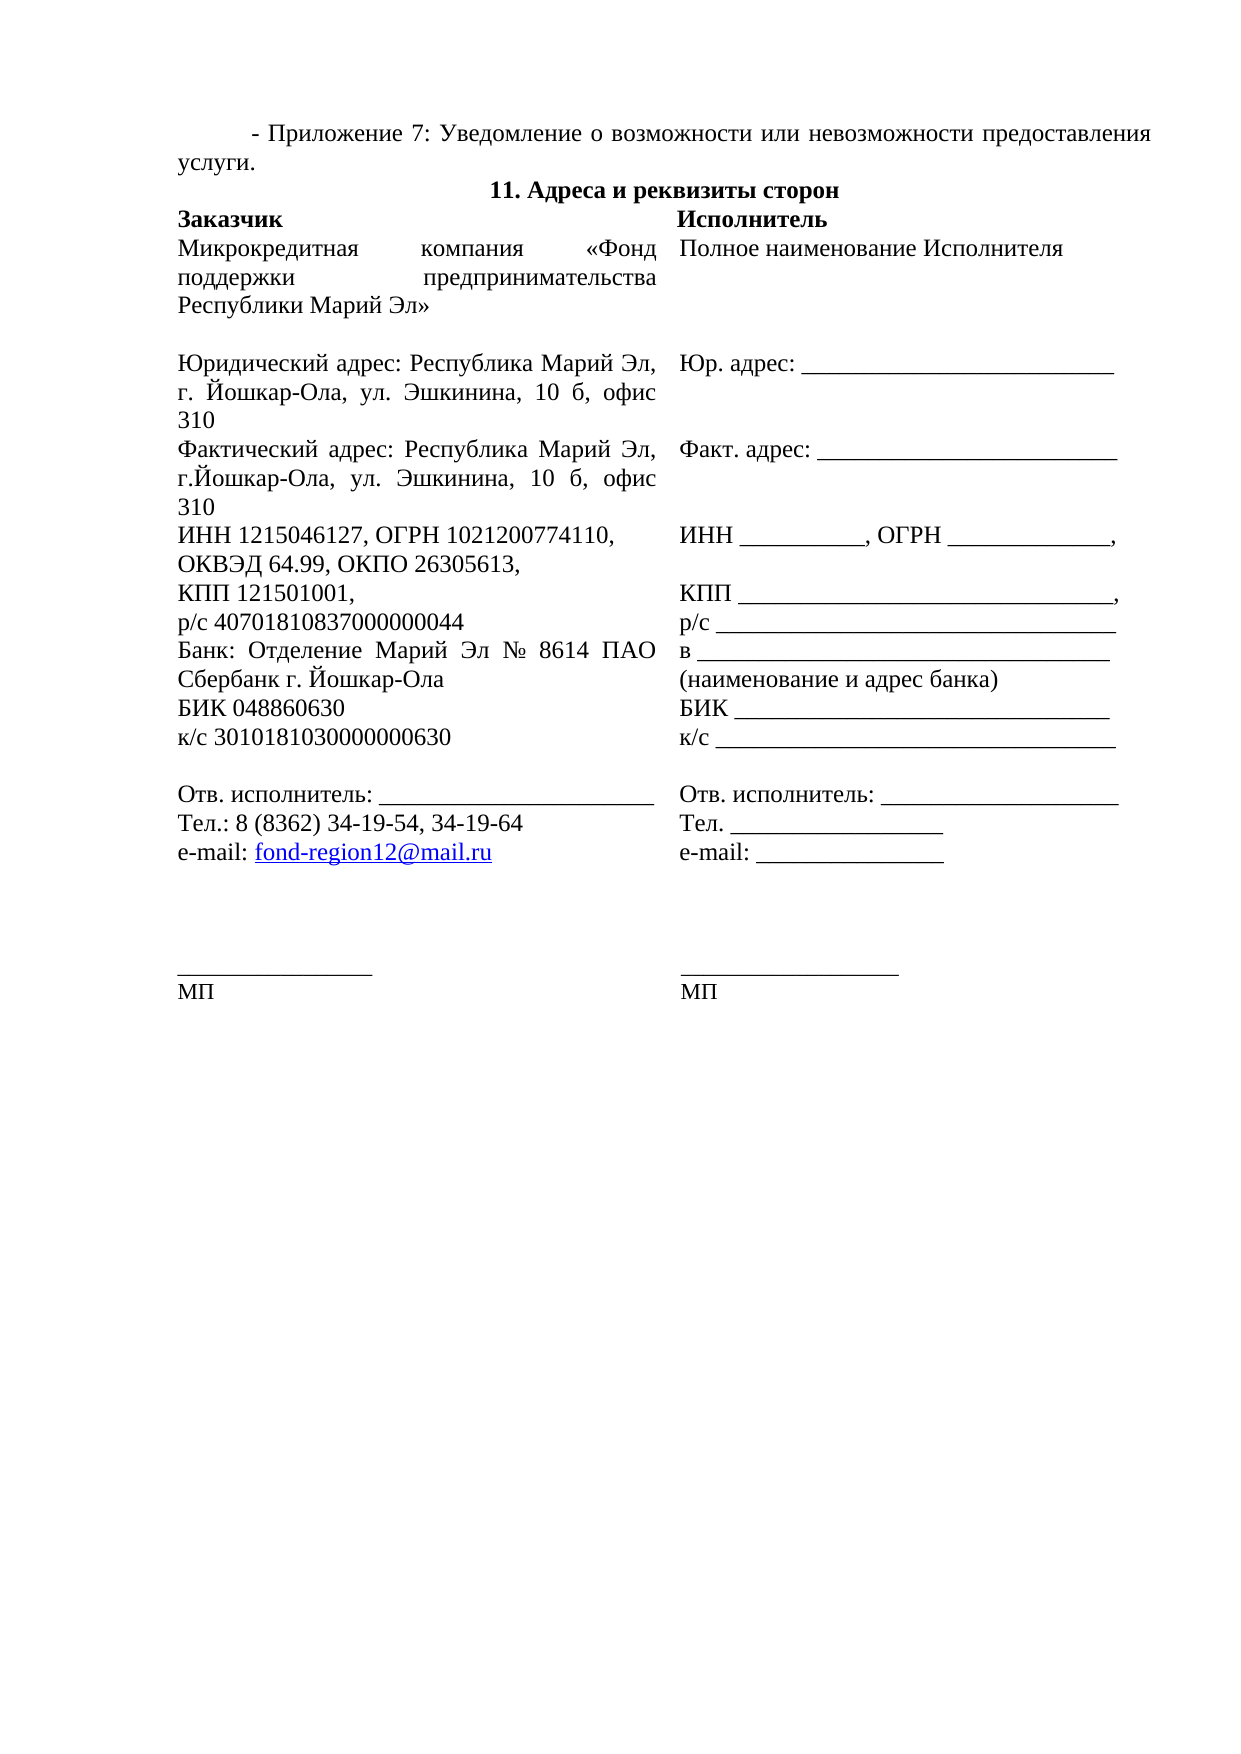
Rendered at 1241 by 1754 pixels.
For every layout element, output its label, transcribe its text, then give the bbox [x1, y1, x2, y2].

text - Приложение 7: Уведомление о возможности или невозможности предоставления услуги. [177, 118, 1152, 176]
text 11. Адреса и реквизиты сторон [177, 176, 1152, 204]
text Заказчик Исполнитель [177, 204, 1152, 233]
text МП МП [177, 978, 1152, 1004]
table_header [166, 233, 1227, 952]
text _________________ ___________________ [177, 952, 1152, 978]
